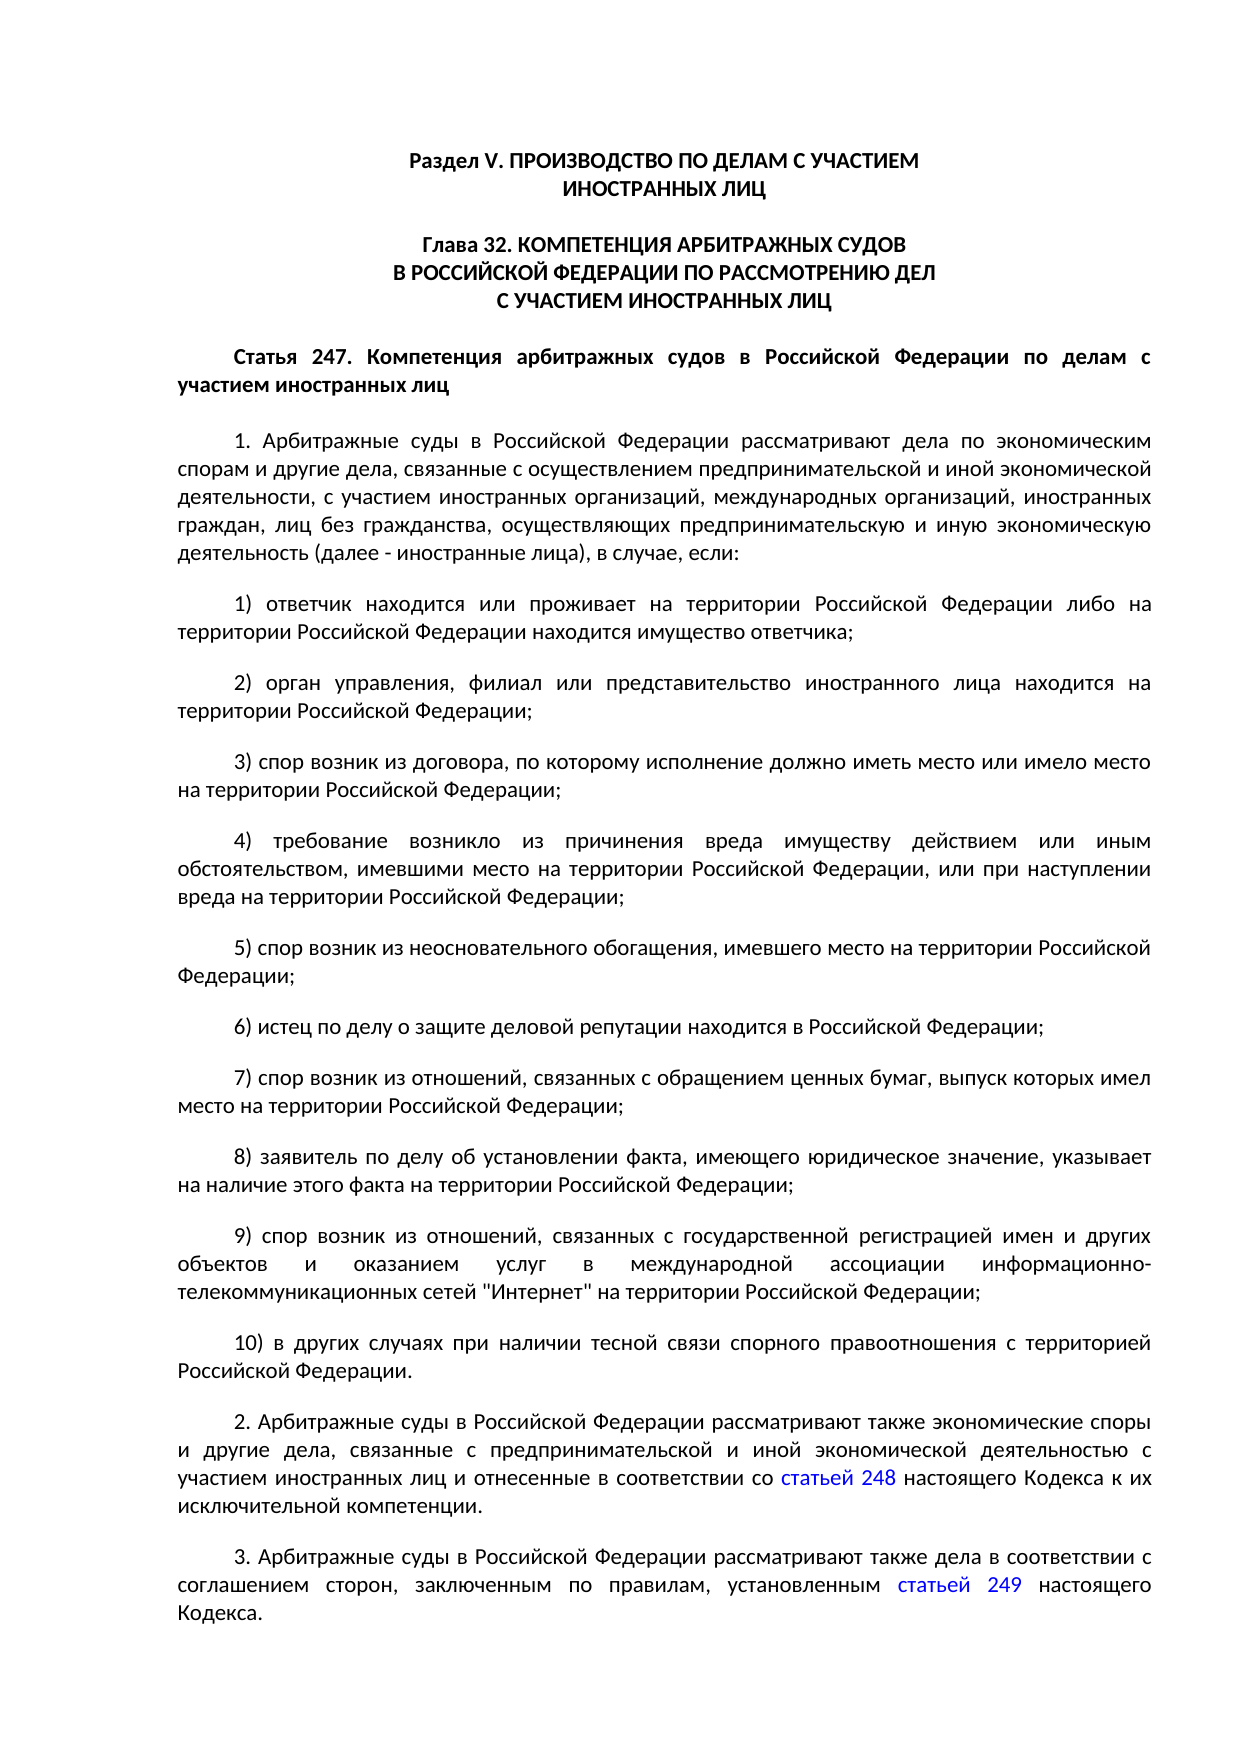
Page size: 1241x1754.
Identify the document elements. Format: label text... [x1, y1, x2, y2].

text 3. Арбитражные суды в Российской Федерации рассматривают также дела в соответствии с соглашением сторон, заключенным по правилам, установленным статьей 249 настоящего Кодекса. [177, 1542, 1152, 1626]
text 1. Арбитражные суды в Российской Федерации рассматривают дела по экономическим спорам и другие дела, связанные с осуществлением предпринимательской и иной экономической деятельности, с участием иностранных организаций, международных организаций, иностранных граждан, лиц без гражданства, осуществляющих предпринимательскую и иную экономическую деятельность (далее - иностранные лица), в случае, если: [177, 426, 1152, 566]
title В РОССИЙСКОЙ ФЕДЕРАЦИИ ПО РАССМОТРЕНИЮ ДЕЛ [177, 258, 1152, 286]
text 6) истец по делу о защите деловой репутации находится в Российской Федерации; [177, 1012, 1152, 1040]
text 2. Арбитражные суды в Российской Федерации рассматривают также экономические споры и другие дела, связанные с предпринимательской и иной экономической деятельностью с участием иностранных лиц и отнесенные в соответствии со статьей 248 настоящего Кодекса к их исключительной компетенции. [177, 1407, 1152, 1519]
title Раздел V. ПРОИЗВОДСТВО ПО ДЕЛАМ С УЧАСТИЕМ [177, 146, 1152, 174]
text 7) спор возник из отношений, связанных с обращением ценных бумаг, выпуск которых имел место на территории Российской Федерации; [177, 1063, 1152, 1119]
text 3) спор возник из договора, по которому исполнение должно иметь место или имело место на территории Российской Федерации; [177, 747, 1152, 803]
title Глава 32. КОМПЕТЕНЦИЯ АРБИТРАЖНЫХ СУДОВ [177, 230, 1152, 258]
title Статья 247. Компетенция арбитражных судов в Российской Федерации по делам с участием иностранных лиц [177, 342, 1152, 398]
title С УЧАСТИЕМ ИНОСТРАННЫХ ЛИЦ [177, 286, 1152, 314]
text 2) орган управления, филиал или представительство иностранного лица находится на территории Российской Федерации; [177, 668, 1152, 724]
text 10) в других случаях при наличии тесной связи спорного правоотношения с территорией Российской Федерации. [177, 1328, 1152, 1384]
text 1) ответчик находится или проживает на территории Российской Федерации либо на территории Российской Федерации находится имущество ответчика; [177, 589, 1152, 645]
text 5) спор возник из неосновательного обогащения, имевшего место на территории Российской Федерации; [177, 933, 1152, 989]
text 4) требование возникло из причинения вреда имуществу действием или иным обстоятельством, имевшими место на территории Российской Федерации, или при наступлении вреда на территории Российской Федерации; [177, 826, 1152, 910]
text 9) спор возник из отношений, связанных с государственной регистрацией имен и других объектов и оказанием услуг в международной ассоциации информационно-телекоммуникационных сетей "Интернет" на территории Российской Федерации; [177, 1221, 1152, 1305]
title ИНОСТРАННЫХ ЛИЦ [177, 174, 1152, 202]
text 8) заявитель по делу об установлении факта, имеющего юридическое значение, указывает на наличие этого факта на территории Российской Федерации; [177, 1142, 1152, 1198]
